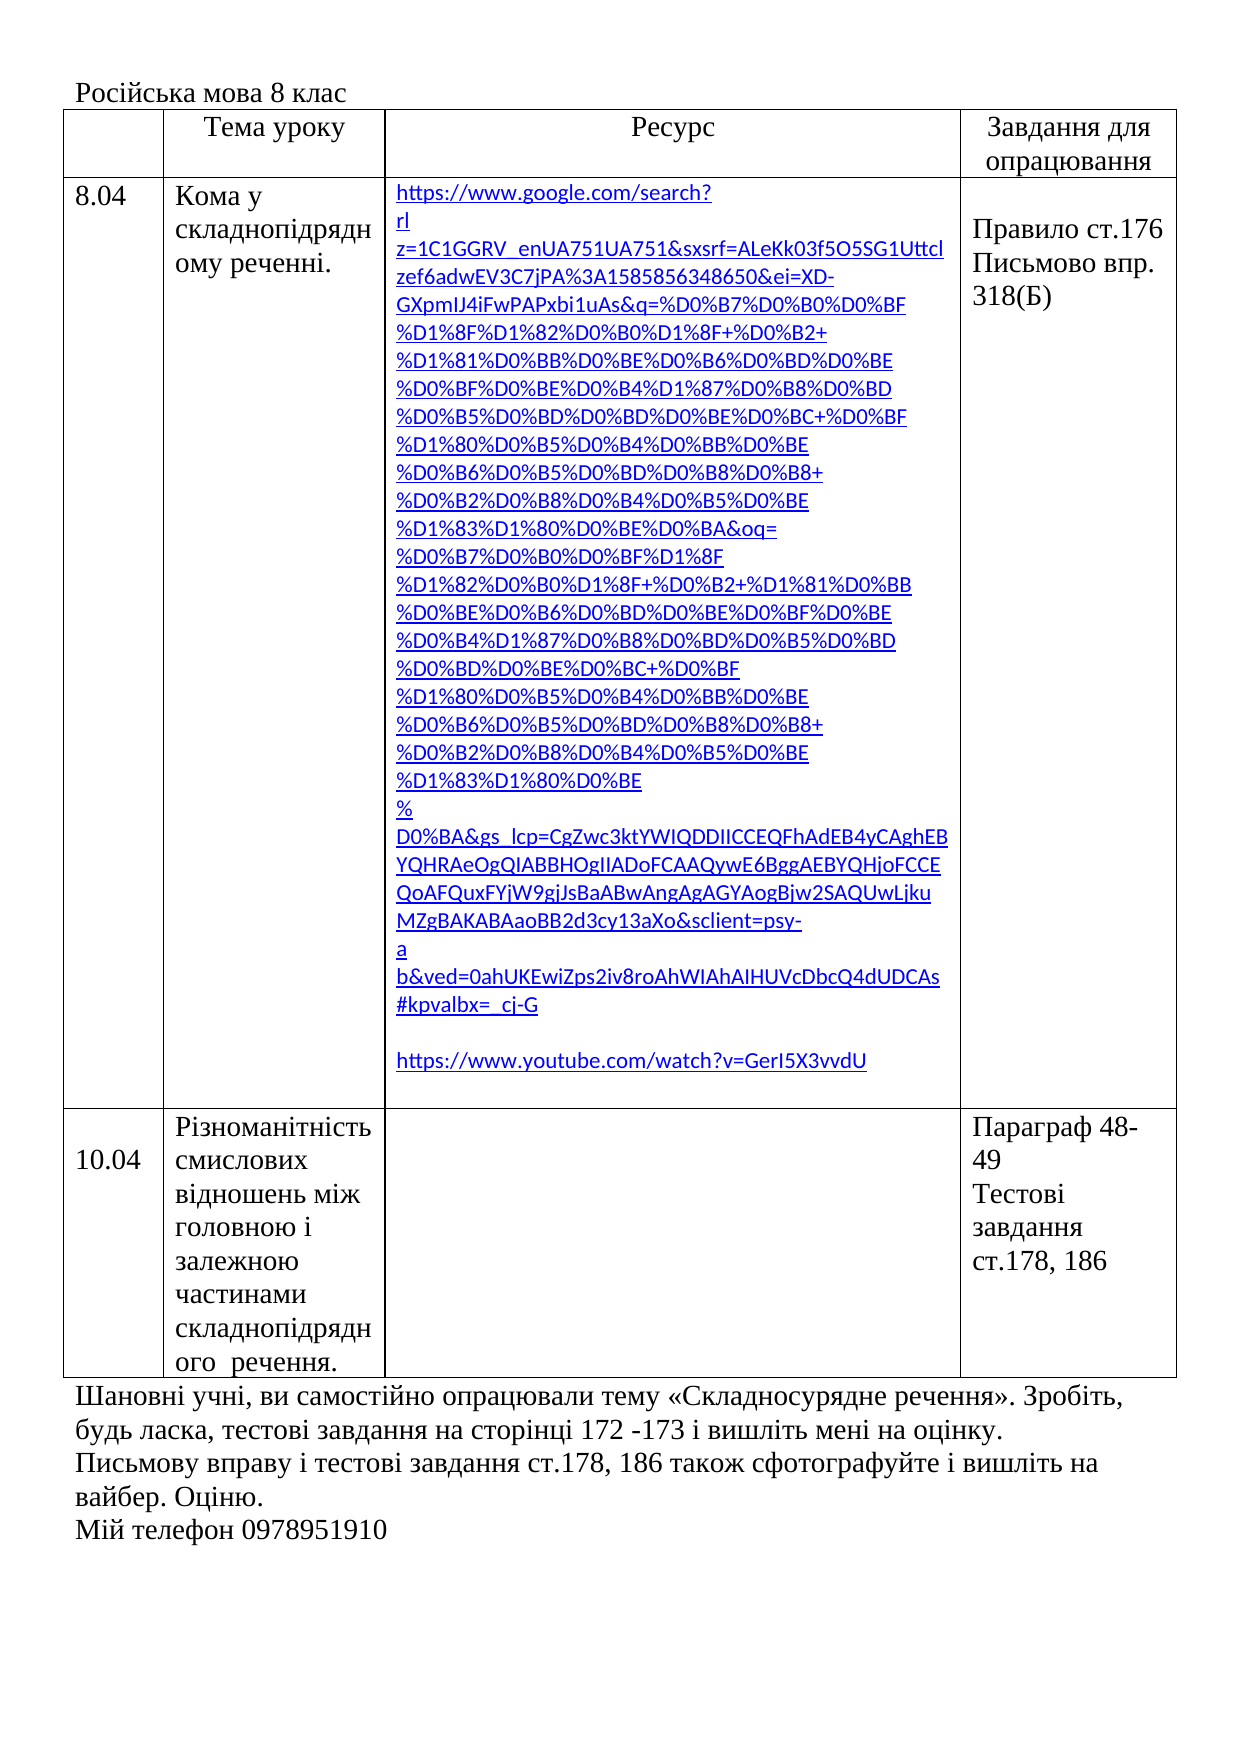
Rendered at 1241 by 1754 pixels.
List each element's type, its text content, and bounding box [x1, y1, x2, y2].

text Письмову вправу і тестові завдання ст.178, 186 також сфотографуйте і вишліть на вайбер. Оціню. [75, 1445, 1165, 1512]
table_cell Кома у складнопідрядному реченні. [164, 178, 384, 1108]
table_cell 10.04 [64, 1109, 163, 1377]
table_header Ресурс [386, 110, 960, 177]
table_cell Різноманітність смислових відношень між головною і залежною частинами складнопідрядного речення. [164, 1109, 384, 1377]
table_cell Параграф 48-49 Тестові завдання ст.178, 186 [961, 1109, 1176, 1377]
table_cell 8.04 [64, 178, 163, 1108]
table_header [64, 110, 163, 177]
text Російська мова 8 клас [75, 75, 1165, 108]
text Мій телефон 0978951910 [75, 1512, 1165, 1546]
text Шановні учні, ви самостійно опрацювали тему «Складносурядне речення». Зробіть, будь ласка, тестові завдання на сторінці 172 -173 і вишліть мені на оцінку. [75, 1378, 1165, 1445]
table_header Тема уроку [164, 110, 384, 177]
table_cell https://www.google.com/search?rlz=1C1GGRV_enUA751UA751&sxsrf=ALeKk03f5O5SG1Uttclzef6adwEV3C7jPA%3A1585856348650&ei=XD-GXpmIJ4iFwPAPxbi1uAs&q=%D0%B7%D0%B0%D0%BF%D1%8F%D1%82%D0%B0%D1%8F+%D0%B2+%D1%81%D0%BB%D0%BE%D0%B6%D0%BD%D0%BE%D0%BF%D0%BE%D0%B4%D1%87%D0%B8%D0%BD%D0%B5%D0%BD%D0%BD%D0%BE%D0%BC+%D0%BF%D1%80%D0%B5%D0%B4%D0%BB%D0%BE%D0%B6%D0%B5%D0%BD%D0%B8%D0%B8+%D0%B2%D0%B8%D0%B4%D0%B5%D0%BE%D1%83%D1%80%D0%BE%D0%BA&oq=%D0%B7%D0%B0%D0%BF%D1%8F%D1%82%D0%B0%D1%8F+%D0%B2+%D1%81%D0%BB%D0%BE%D0%B6%D0%BD%D0%BE%D0%BF%D0%BE%D0%B4%D1%87%D0%B8%D0%BD%D0%B5%D0%BD%D0%BD%D0%BE%D0%BC+%D0%BF%D1%80%D0%B5%D0%B4%D0%BB%D0%BE%D0%B6%D0%B5%D0%BD%D0%B8%D0%B8+%D0%B2%D0%B8%D0%B4%D0%B5%D0%BE%D1%83%D1%80%D0%BE%D0%BA&gs_lcp=CgZwc3ktYWIQDDIICCEQFhAdEB4yCAghEBYQHRAeOgQIABBHOgIIADoFCAAQywE6BggAEBYQHjoFCCEQoAFQuxFYjW9gjJsBaABwAngAgAGYAogBjw2SAQUwLjkuMZgBAKABAaoBB2d3cy13aXo&sclient=psy-ab&ved=0ahUKEwiZps2iv8roAhWIAhAIHUVcDbcQ4dUDCAs#kpvalbx=_cj-G https://www.youtube.com/watch?v=GerI5X3vvdU [386, 178, 960, 1108]
table_header Завдання для опрацювання [961, 110, 1176, 177]
table_cell Правило ст.176 Письмово впр. 318(Б) [961, 178, 1176, 1108]
table_cell [386, 1109, 960, 1377]
